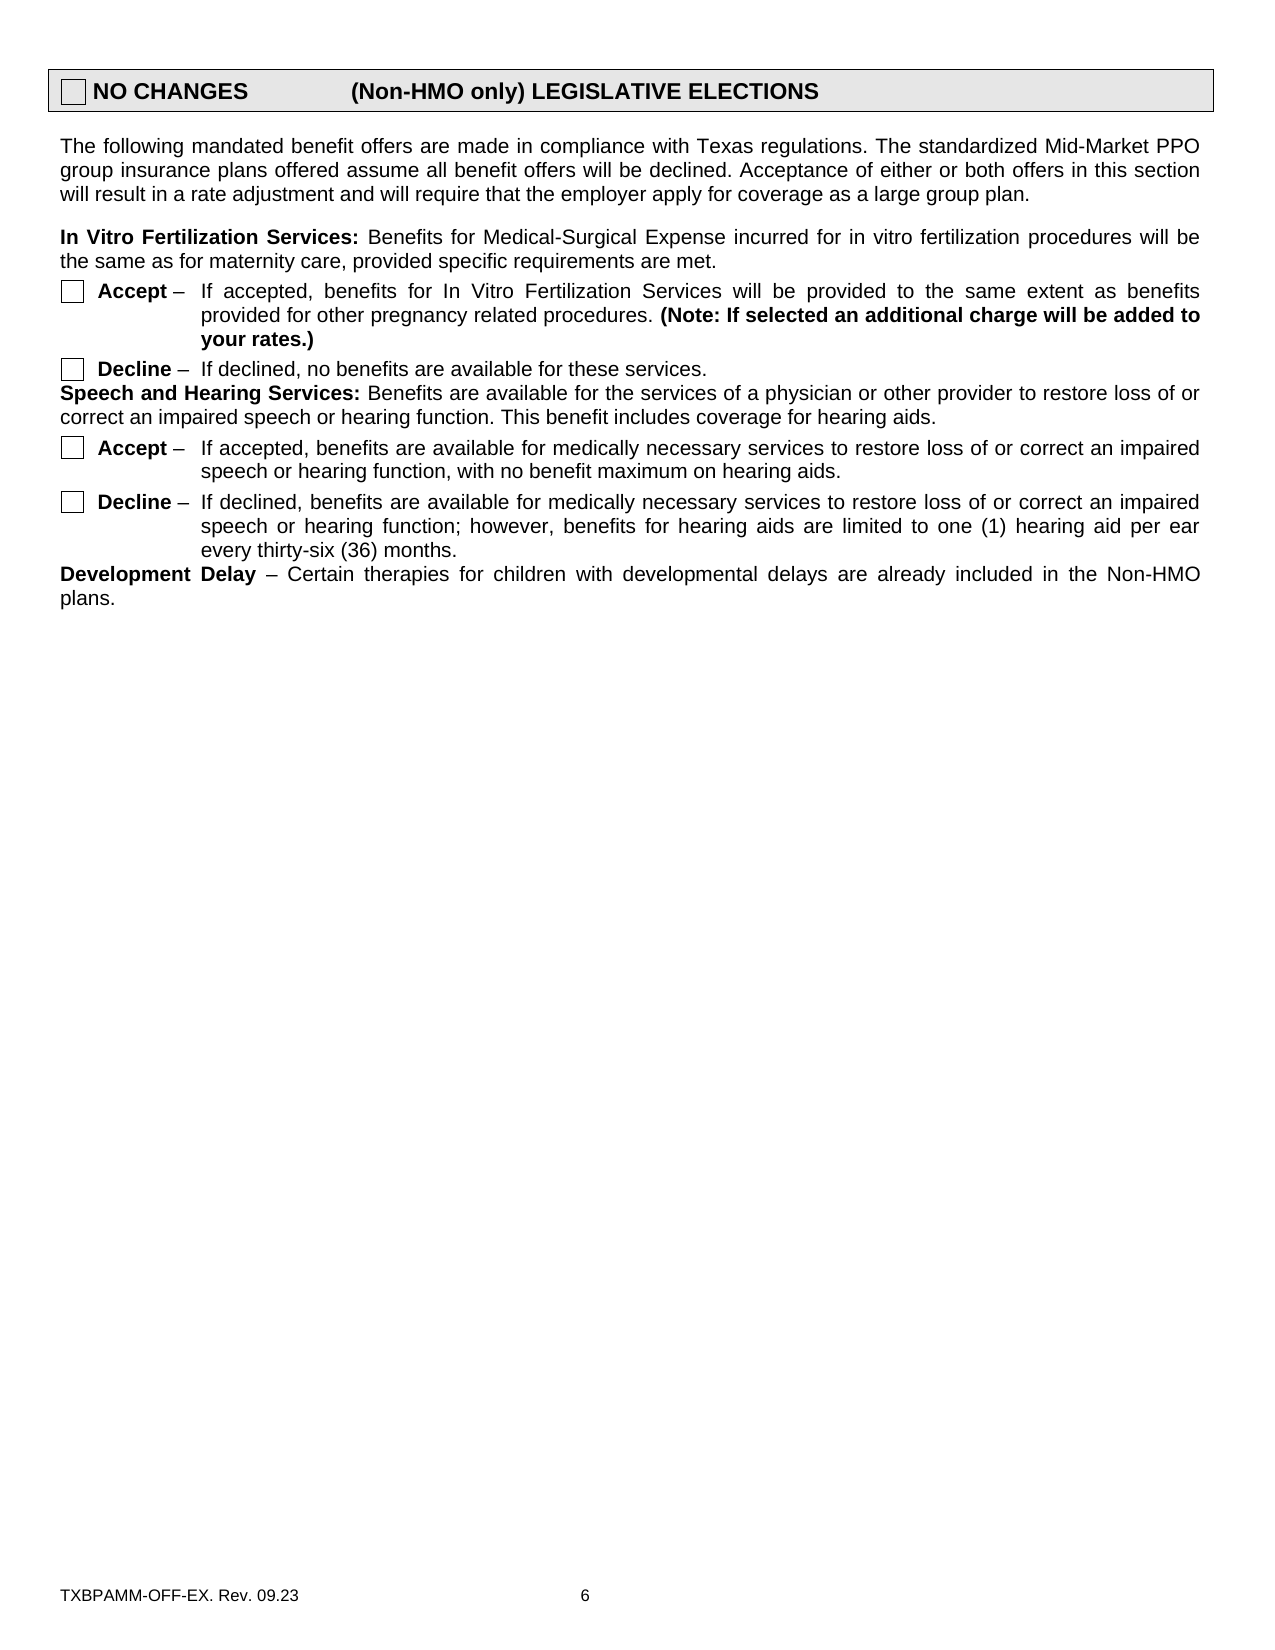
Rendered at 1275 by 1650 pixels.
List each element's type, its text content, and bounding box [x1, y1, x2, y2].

table_cell The following mandated benefit offers are made in compliance with Texas regulations. The standardized Mid-Market PPO group insurance plans offered assume all benefit offers will be declined. Acceptance of either or both offers in this section will result in a rate adjustment and will require that the employer apply for coverage as a large group plan. In Vitro Fertilization Services: Benefits for Medical-Surgical Expense incurred for in vitro fertilization procedures will be the same as for maternity care, provided specific requirements are met. Accept – If accepted, benefits for In Vitro Fertilization Services will be provided to the same extent as benefits provided for other pregnancy related procedures. (Note: If selected an additional charge will be added to your rates.) Decline – If declined, no benefits are available for these services. Speech and Hearing Services: Benefits are available for the services of a physician or other provider to restore loss of or correct an impaired speech or hearing function. This benefit includes coverage for hearing aids. Accept – If accepted, benefits are available for medically necessary services to restore loss of or correct an impaired speech or hearing function, with no benefit maximum on hearing aids. Decline – If declined, benefits are available for medically necessary services to restore loss of or correct an impaired speech or hearing function; however, benefits for hearing aids are limited to one (1) hearing aid per ear every thirty-six (36) months. Development Delay – Certain therapies for children with developmental delays are already included in the Non-HMO plans. [49, 112, 1213, 626]
table_header NO CHANGES (Non-HMO only) LEGISLATIVE ELECTIONS [49, 70, 1213, 111]
